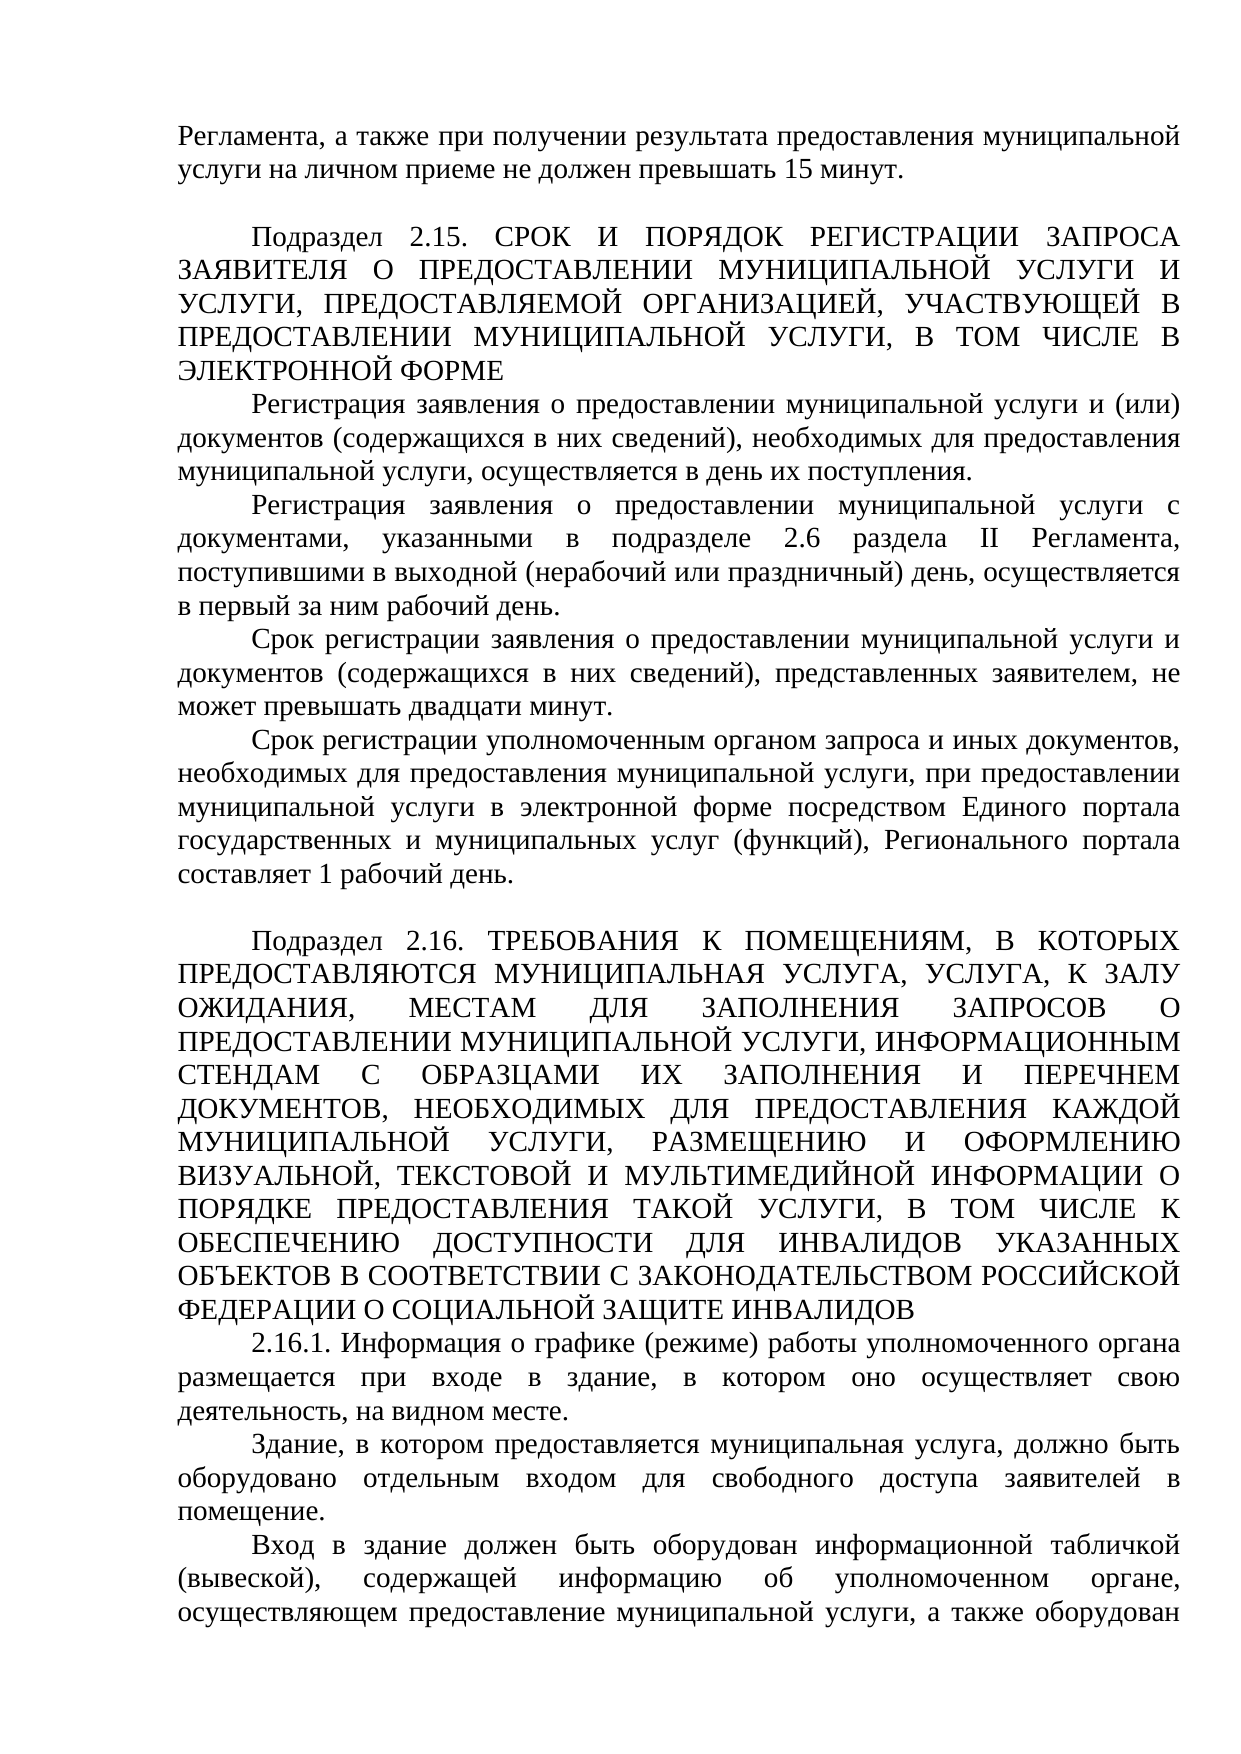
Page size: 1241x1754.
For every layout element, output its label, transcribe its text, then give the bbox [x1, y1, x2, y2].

text Подраздел 2.15. СРОК И ПОРЯДОК РЕГИСТРАЦИИ ЗАПРОСА ЗАЯВИТЕЛЯ О ПРЕДОСТАВЛЕНИИ МУНИЦИПАЛЬНОЙ УСЛУГИ И УСЛУГИ, ПРЕДОСТАВЛЯЕМОЙ ОРГАНИЗАЦИЕЙ, УЧАСТВУЮЩЕЙ В ПРЕДОСТАВЛЕНИИ МУНИЦИПАЛЬНОЙ УСЛУГИ, В ТОМ ЧИСЛЕ В ЭЛЕКТРОННОЙ ФОРМЕ [177, 219, 1181, 386]
text Регистрация заявления о предоставлении муниципальной услуги с документами, указанными в подразделе 2.6 раздела II Регламента, поступившими в выходной (нерабочий или праздничный) день, осуществляется в первый за ним рабочий день. [177, 487, 1181, 621]
text Регистрация заявления о предоставлении муниципальной услуги и (или) документов (содержащихся в них сведений), необходимых для предоставления муниципальной услуги, осуществляется в день их поступления. [177, 386, 1181, 487]
text Срок регистрации заявления о предоставлении муниципальной услуги и документов (содержащихся в них сведений), представленных заявителем, не может превышать двадцати минут. [177, 621, 1181, 722]
text 2.16.1. Информация о графике (режиме) работы уполномоченного органа размещается при входе в здание, в котором оно осуществляет свою деятельность, на видном месте. [177, 1326, 1181, 1426]
text Здание, в котором предоставляется муниципальная услуга, должно быть оборудовано отдельным входом для свободного доступа заявителей в помещение. [177, 1426, 1181, 1527]
text Срок регистрации уполномоченным органом запроса и иных документов, необходимых для предоставления муниципальной услуги, при предоставлении муниципальной услуги в электронной форме посредством Единого портала государственных и муниципальных услуг (функций), Регионального портала составляет 1 рабочий день. [177, 722, 1181, 889]
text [177, 1527, 1181, 1627]
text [177, 118, 1181, 185]
text Подраздел 2.16. ТРЕБОВАНИЯ К ПОМЕЩЕНИЯМ, В КОТОРЫХ ПРЕДОСТАВЛЯЮТСЯ МУНИЦИПАЛЬНАЯ УСЛУГА, УСЛУГА, К ЗАЛУ ОЖИДАНИЯ, МЕСТАМ ДЛЯ ЗАПОЛНЕНИЯ ЗАПРОСОВ О ПРЕДОСТАВЛЕНИИ МУНИЦИПАЛЬНОЙ УСЛУГИ, ИНФОРМАЦИОННЫМ СТЕНДАМ С ОБРАЗЦАМИ ИХ ЗАПОЛНЕНИЯ И ПЕРЕЧНЕМ ДОКУМЕНТОВ, НЕОБХОДИМЫХ ДЛЯ ПРЕДОСТАВЛЕНИЯ КАЖДОЙ МУНИЦИПАЛЬНОЙ УСЛУГИ, РАЗМЕЩЕНИЮ И ОФОРМЛЕНИЮ ВИЗУАЛЬНОЙ, ТЕКСТОВОЙ И МУЛЬТИМЕДИЙНОЙ ИНФОРМАЦИИ О ПОРЯДКЕ ПРЕДОСТАВЛЕНИЯ ТАКОЙ УСЛУГИ, В ТОМ ЧИСЛЕ К ОБЕСПЕЧЕНИЮ ДОСТУПНОСТИ ДЛЯ ИНВАЛИДОВ УКАЗАННЫХ ОБЪЕКТОВ В СООТВЕТСТВИИ С ЗАКОНОДАТЕЛЬСТВОМ РОССИЙСКОЙ ФЕДЕРАЦИИ О СОЦИАЛЬНОЙ ЗАЩИТЕ ИНВАЛИДОВ [177, 923, 1181, 1326]
